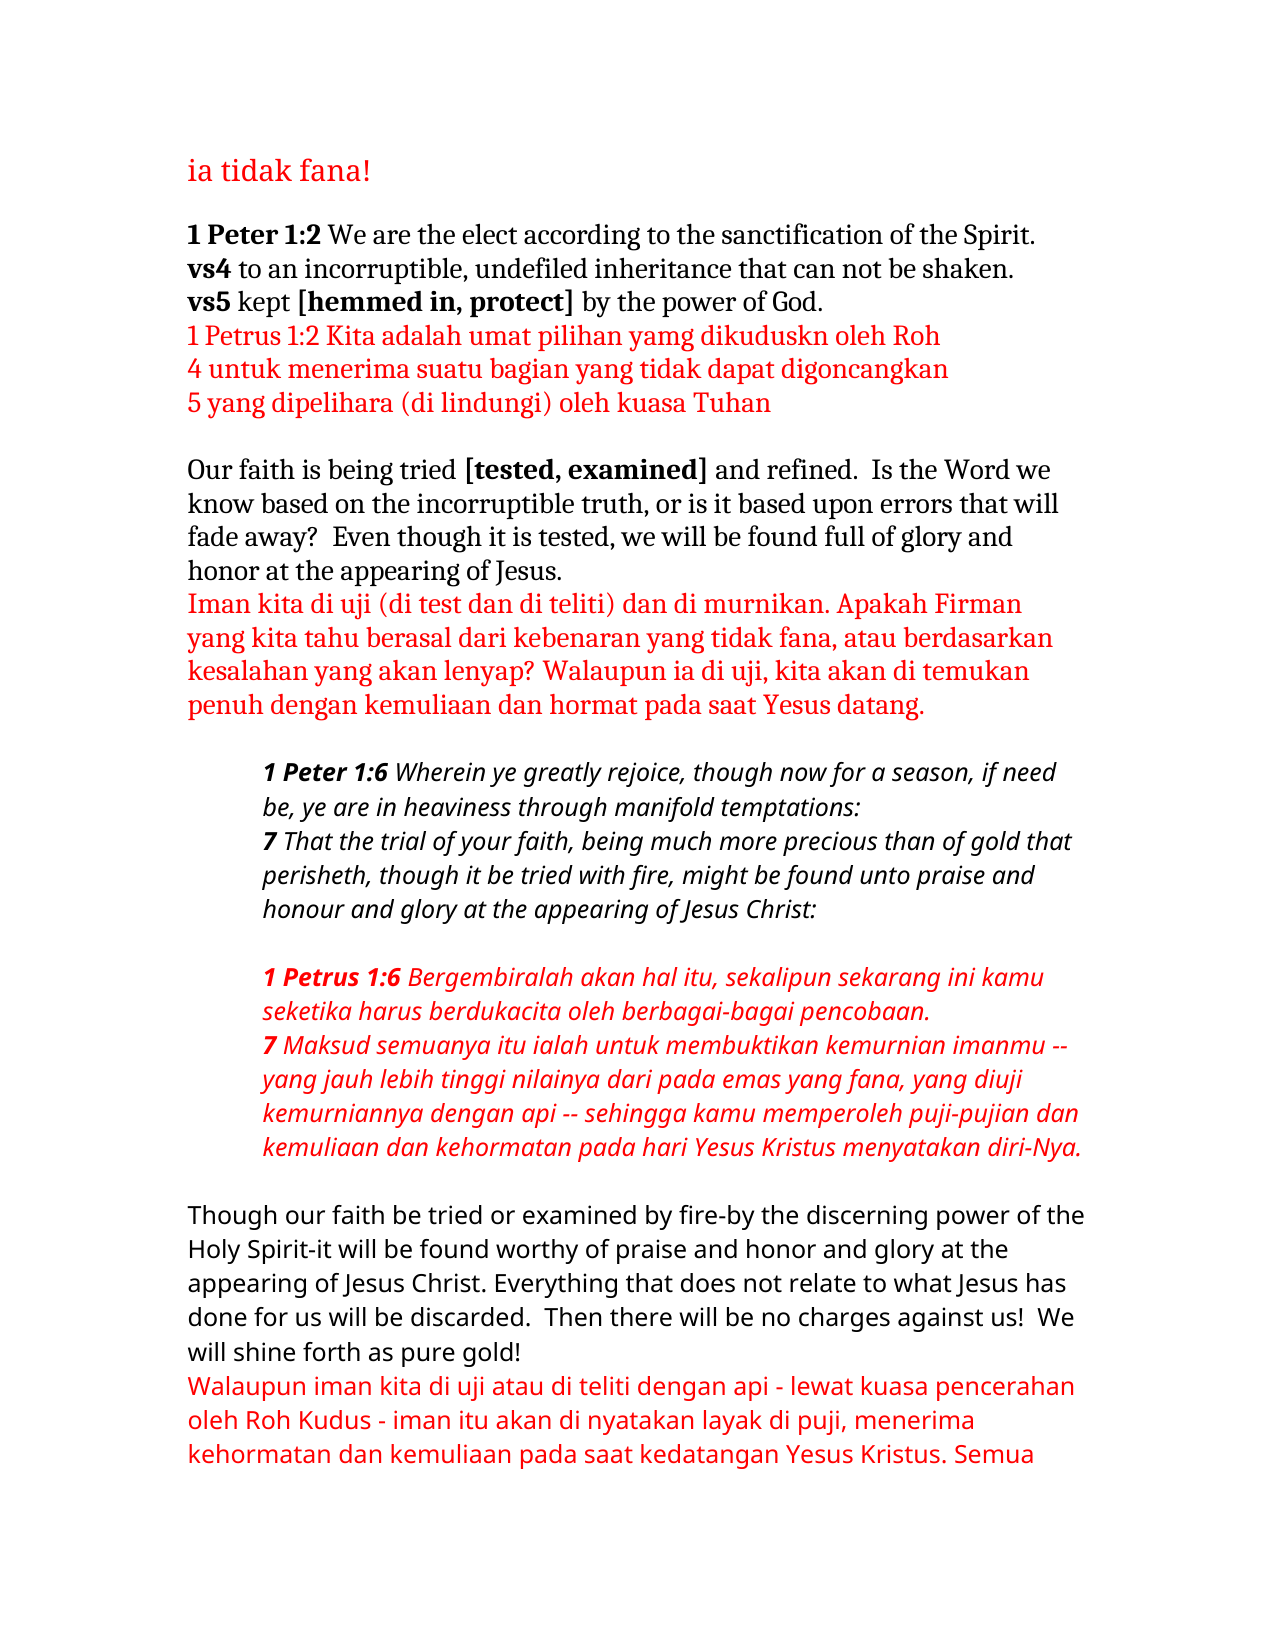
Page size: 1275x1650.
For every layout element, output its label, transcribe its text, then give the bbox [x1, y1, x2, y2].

text 7 Maksud semuanya itu ialah untuk membuktikan kemurnian imanmu -- yang jauh lebih tinggi nilainya dari pada emas yang fana, yang diuji kemurniannya dengan api -- sehingga kamu memperoleh puji-pujian dan kemuliaan dan kehormatan pada hari Yesus Kristus menyatakan diri-Nya. [262, 1028, 1087, 1164]
text 5 yang dipelihara (di lindungi) oleh kuasa Tuhan [187, 386, 1087, 420]
text vs4 to an incorruptible, undefiled inheritance that can not be shaken. [187, 252, 1087, 286]
text 1 Petrus 1:6 Bergembiralah akan hal itu, sekalipun sekarang ini kamu seketika harus berdukacita oleh berbagai-bagai pencobaan. [262, 959, 1087, 1028]
text vs5 kept [hemmed in, protect] by the power of God. [187, 286, 1087, 319]
text Though our faith be tried or examined by fire-by the discerning power of the Holy Spirit-it will be found worthy of praise and honor and glory at the appearing of Jesus Christ. Everything that does not relate to what Jesus has done for us will be discarded. Then there will be no charges against us! We will shine forth as pure gold! [187, 1198, 1087, 1368]
text ia tidak fana! [187, 150, 1087, 190]
text Iman kita di uji (di test dan di teliti) dan di murnikan. Apakah Firman yang kita tahu berasal dari kebenaran yang tidak fana, atau berdasarkan kesalahan yang akan lenyap? Walaupun ia di uji, kita akan di temukan penuh dengan kemuliaan dan hormat pada saat Yesus datang. [187, 587, 1087, 722]
text 1 Petrus 1:2 Kita adalah umat pilihan yamg dikuduskn oleh Roh [187, 319, 1087, 353]
text 4 untuk menerima suatu bagian yang tidak dapat digoncangkan [187, 353, 1087, 386]
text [187, 1368, 1087, 1470]
text 1 Peter 1:6 Wherein ye greatly rejoice, though now for a season, if need be, ye are in heaviness through manifold temptations: [262, 755, 1087, 823]
text Our faith is being tried [tested, examined] and refined. Is the Word we know based on the incorruptible truth, or is it based upon errors that will fade away? Even though it is tested, we will be found full of glory and honor at the appearing of Jesus. [187, 453, 1087, 587]
text 1 Peter 1:2 We are the elect according to the sanctification of the Spirit. [187, 218, 1087, 252]
text 7 That the trial of your faith, being much more precious than of gold that perisheth, though it be tried with fire, might be found unto praise and honour and glory at the appearing of Jesus Christ: [262, 823, 1087, 925]
